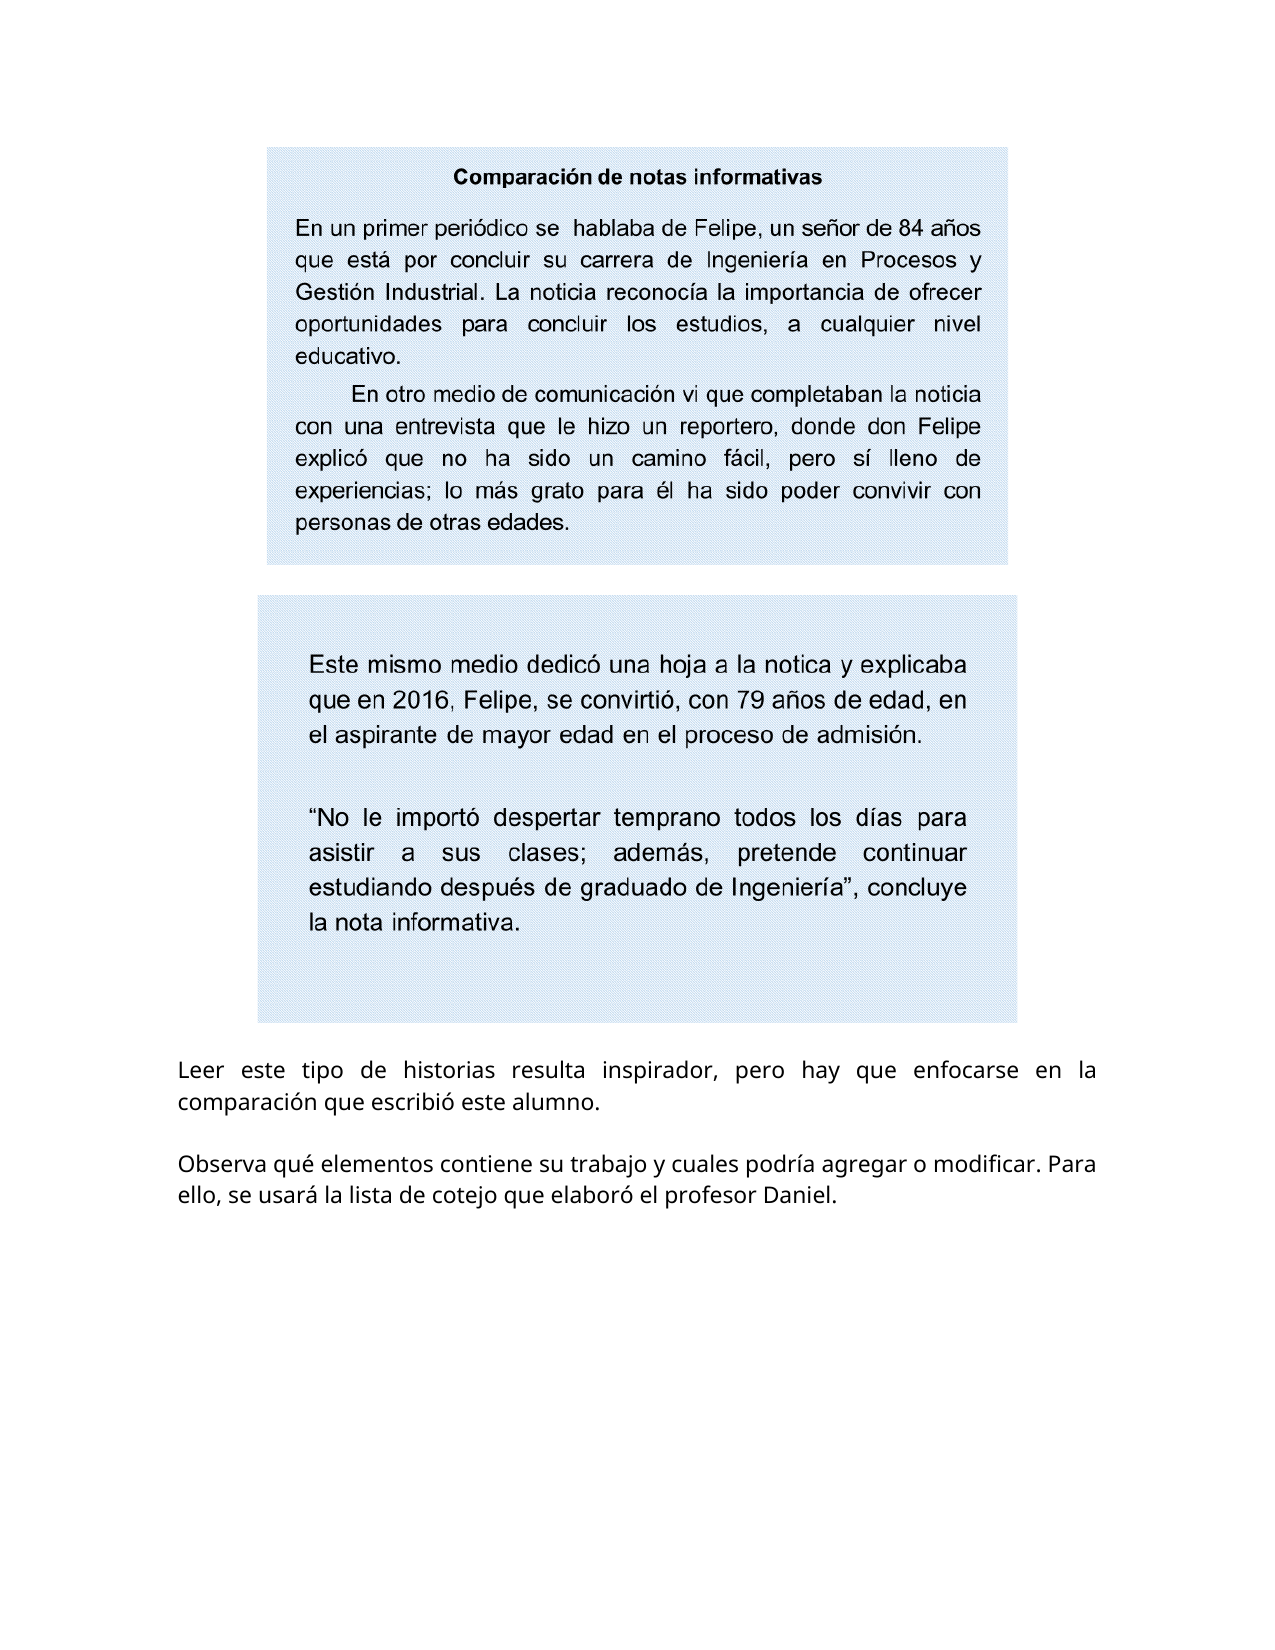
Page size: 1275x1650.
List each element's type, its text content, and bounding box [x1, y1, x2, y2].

text Observa qué elementos contiene su trabajo y cuales podría agregar o modificar. Para ello, se usará la lista de cotejo que elaboró el profesor Daniel. [177, 1148, 1098, 1211]
picture [257, 595, 1018, 1023]
text Leer este tipo de historias resulta inspirador, pero hay que enfocarse en la comparación que escribió este alumno. [177, 1054, 1098, 1117]
picture [266, 147, 1009, 565]
